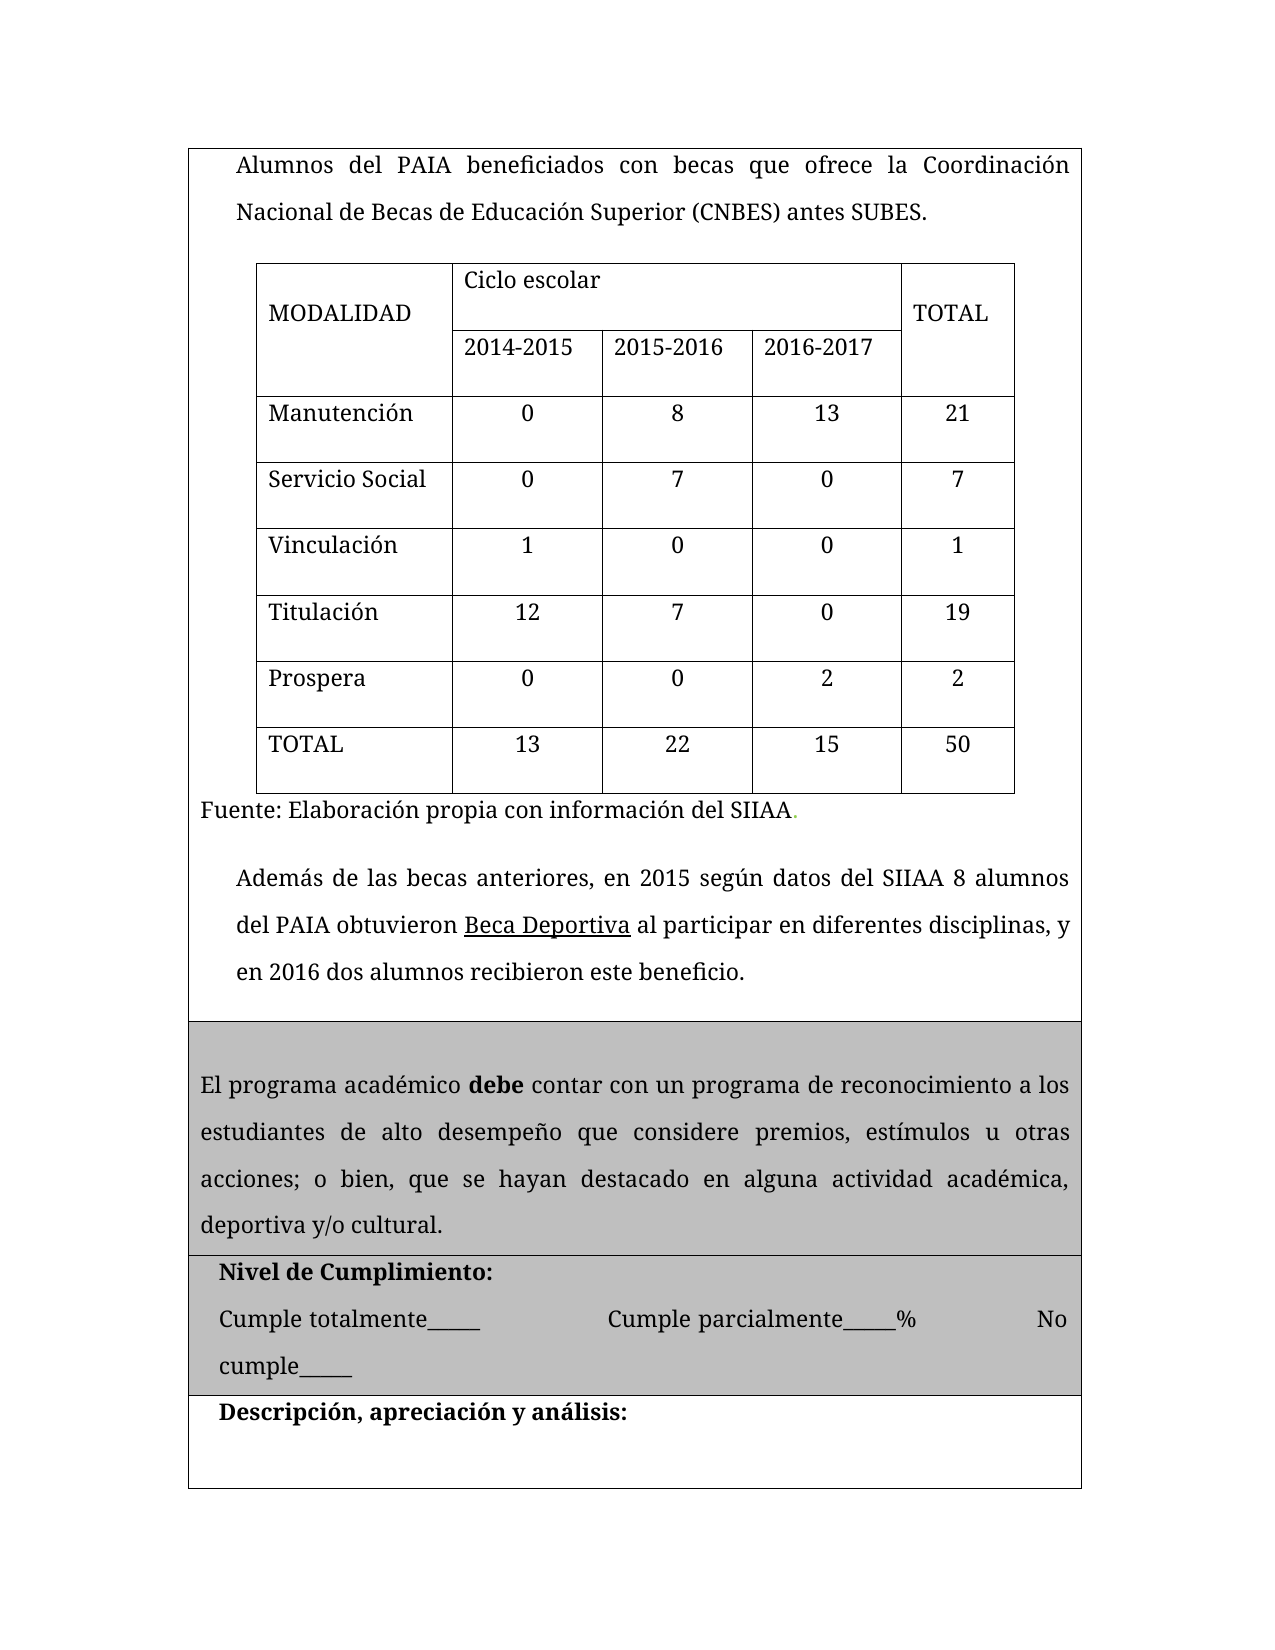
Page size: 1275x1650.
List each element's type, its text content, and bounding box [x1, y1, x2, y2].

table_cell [189, 1396, 1081, 1488]
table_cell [189, 149, 1081, 1021]
table_cell El programa académico debe contar con un programa de reconocimiento a los estudiantes de alto desempeño que considere premios, estímulos u otras acciones; o bien, que se hayan destacado en alguna actividad académica, deportiva y/o cultural. [189, 1022, 1081, 1255]
table_cell Nivel de Cumplimiento: Cumple totalmente_____ Cumple parcialmente_____% No cumple_____ [189, 1256, 1081, 1395]
